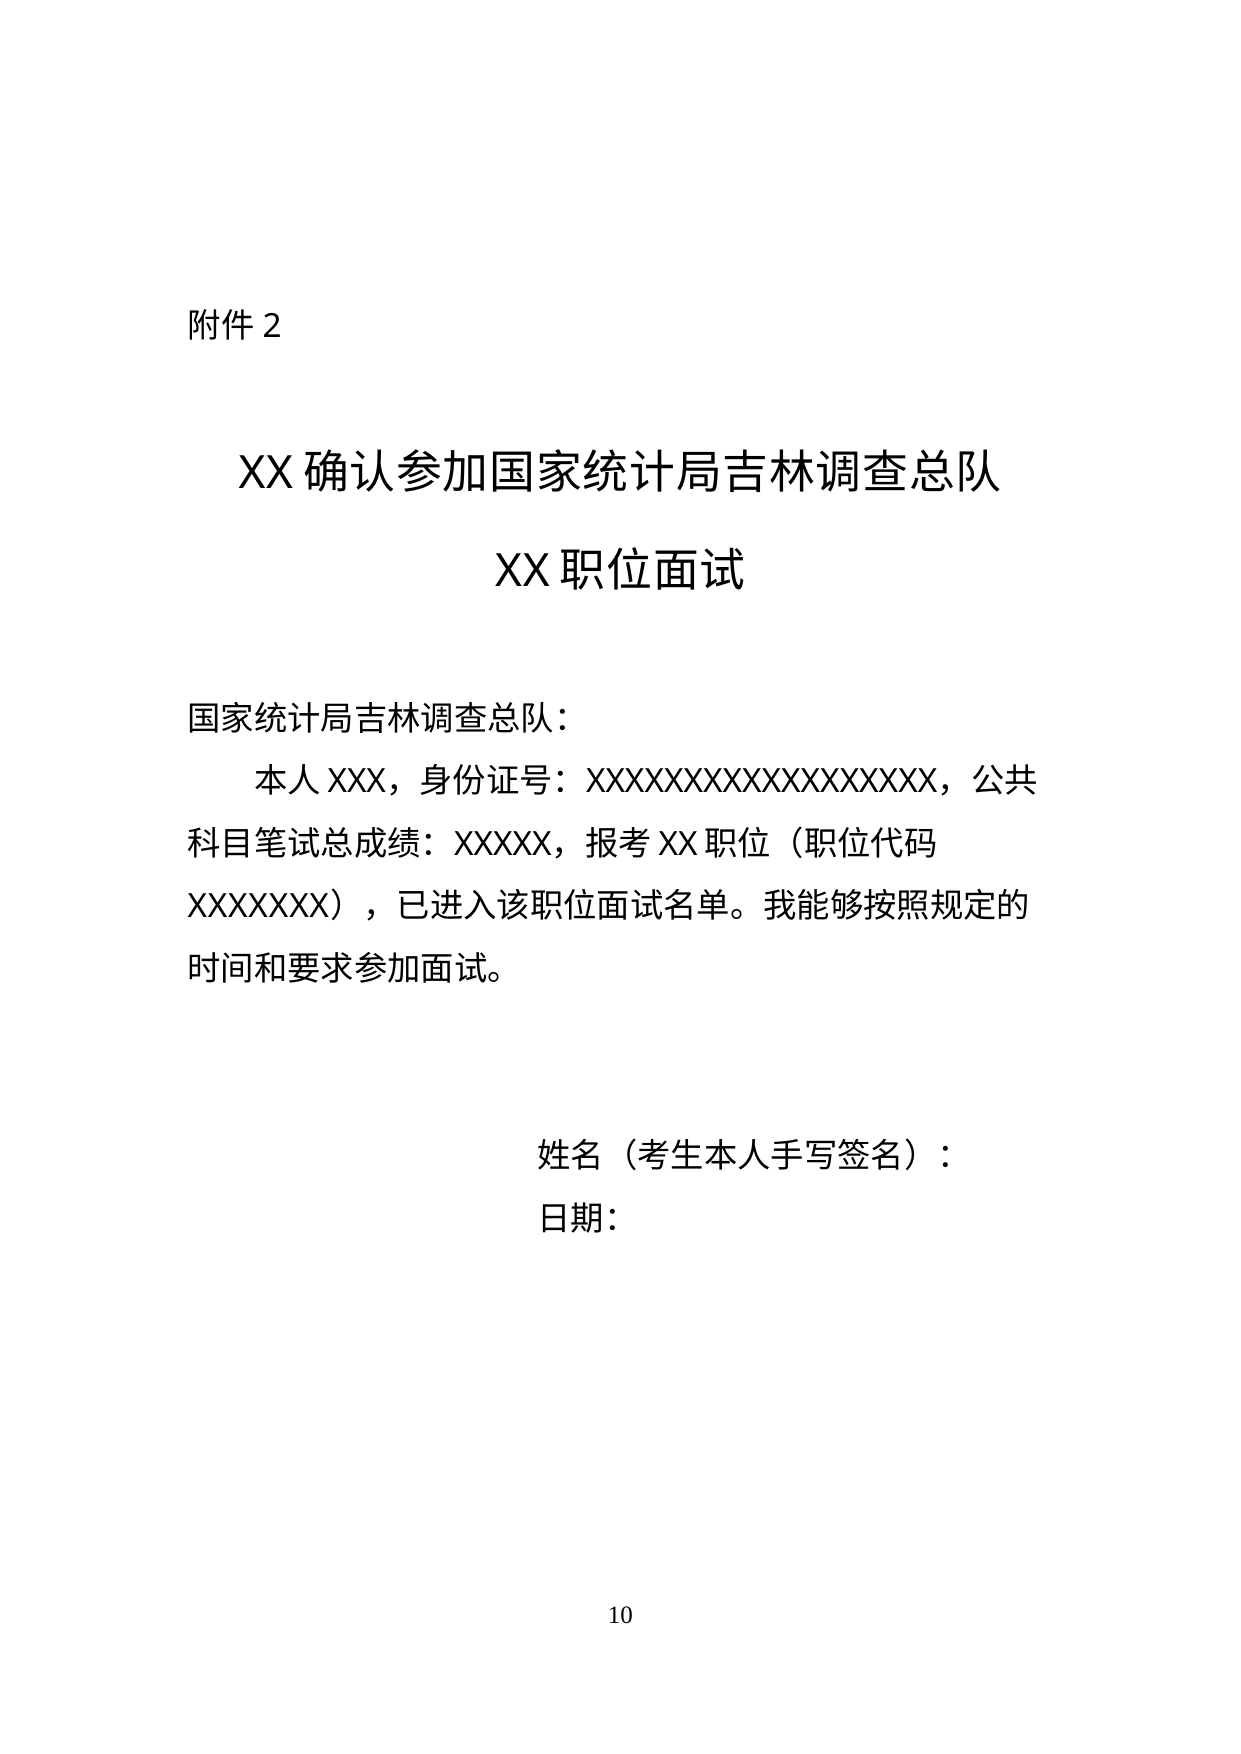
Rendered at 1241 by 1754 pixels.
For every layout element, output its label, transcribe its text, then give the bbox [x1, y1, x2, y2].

text 日期： [187, 1180, 1053, 1243]
text XX职位面试 [187, 518, 1053, 615]
text 本人XXX，身份证号：XXXXXXXXXXXXXXXXXX，公共科目笔试总成绩：XXXXX，报考XX职位（职位代码XXXXXXX），已进入该职位面试名单。我能够按照规定的时间和要求参加面试。 [187, 743, 1053, 993]
text 附件2 [187, 290, 1053, 355]
text 姓名（考生本人手写签名）： [187, 1118, 1053, 1180]
text XX确认参加国家统计局吉林调查总队 [187, 420, 1053, 518]
text 国家统计局吉林调查总队： [187, 680, 1053, 743]
